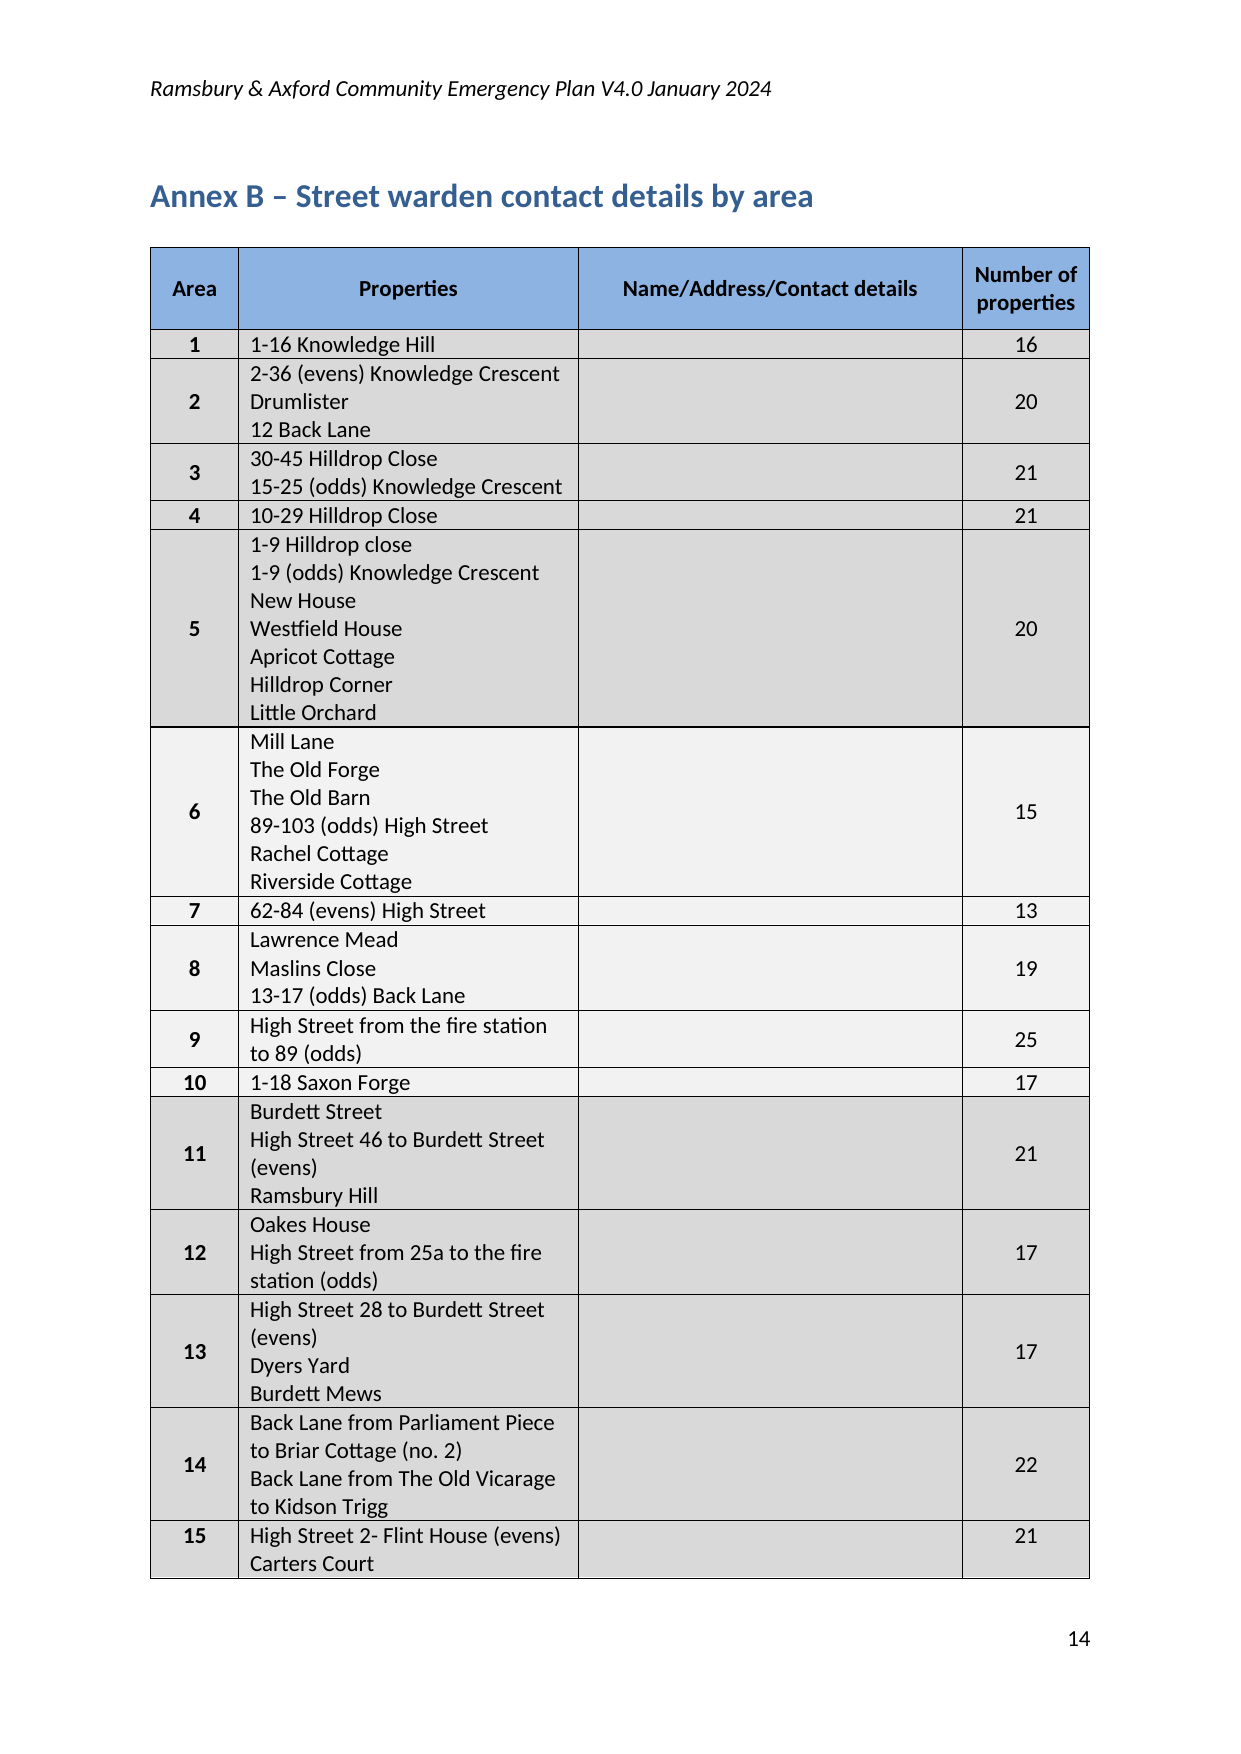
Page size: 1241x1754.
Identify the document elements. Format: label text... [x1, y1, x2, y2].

table_cell Burdett Street High Street 46 to Burdett Street (evens) Ramsbury Hill [239, 1097, 578, 1209]
table_cell 10 [151, 1068, 238, 1096]
table_cell 6 [151, 728, 238, 896]
table_cell 16 [963, 330, 1089, 358]
table_cell 7 [151, 897, 238, 924]
table_cell 1-9 Hilldrop close 1-9 (odds) Knowledge Crescent New House Westfield House Apricot Cottage Hilldrop Corner Little Orchard [239, 530, 578, 726]
table_cell 10-29 Hilldrop Close [239, 501, 578, 529]
table_cell [579, 728, 962, 896]
table_cell 14 [151, 1408, 238, 1520]
table_cell 13 [963, 897, 1089, 924]
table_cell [239, 1521, 578, 1577]
table_cell 21 [963, 501, 1089, 529]
table_cell Lawrence Mead Maslins Close 13-17 (odds) Back Lane [239, 926, 578, 1010]
table_header Name/Address/Contact details [579, 248, 962, 329]
table_cell 5 [151, 530, 238, 726]
table_cell [579, 530, 962, 726]
table_cell [579, 1408, 962, 1520]
table_cell 25 [963, 1011, 1089, 1067]
table_cell 12 [151, 1210, 238, 1294]
table_cell 22 [963, 1408, 1089, 1520]
table_cell 30-45 Hilldrop Close 15-25 (odds) Knowledge Crescent [239, 444, 578, 500]
subtitle Annex B – Street warden contact details by area [150, 175, 1090, 216]
table_cell [579, 1068, 962, 1096]
table_cell 4 [151, 501, 238, 529]
table_cell 21 [963, 444, 1089, 500]
table_cell [579, 501, 962, 529]
table_cell 1 [151, 330, 238, 358]
table_header Area [151, 248, 238, 329]
table_cell 20 [963, 530, 1089, 726]
table_cell 21 [963, 1521, 1089, 1577]
table_cell 13 [151, 1295, 238, 1407]
table_cell 1-18 Saxon Forge [239, 1068, 578, 1096]
table_cell 2-36 (evens) Knowledge Crescent Drumlister 12 Back Lane [239, 359, 578, 443]
table_cell 19 [963, 926, 1089, 1010]
table_cell [579, 1521, 962, 1577]
table_cell 2 [151, 359, 238, 443]
table_cell [579, 1097, 962, 1209]
table_cell 20 [963, 359, 1089, 443]
table_cell [579, 444, 962, 500]
table_cell 8 [151, 926, 238, 1010]
table_cell High Street from the fire station to 89 (odds) [239, 1011, 578, 1067]
table_cell 15 [151, 1521, 238, 1577]
table_cell 15 [963, 728, 1089, 896]
table_header Properties [239, 248, 578, 329]
table_cell Back Lane from Parliament Piece to Briar Cottage (no. 2) Back Lane from The Old Vicarage to Kidson Trigg [239, 1408, 578, 1520]
table_cell 3 [151, 444, 238, 500]
table_cell 17 [963, 1068, 1089, 1096]
table_cell [579, 1295, 962, 1407]
table_cell [579, 926, 962, 1010]
table_header Number of properties [963, 248, 1089, 329]
table_cell Oakes House High Street from 25a to the fire station (odds) [239, 1210, 578, 1294]
table_cell [579, 1210, 962, 1294]
table_cell 9 [151, 1011, 238, 1067]
table_cell 11 [151, 1097, 238, 1209]
table_cell High Street 28 to Burdett Street (evens) Dyers Yard Burdett Mews [239, 1295, 578, 1407]
table_cell 21 [963, 1097, 1089, 1209]
table_cell [579, 897, 962, 924]
table_cell [579, 330, 962, 358]
table_cell [579, 359, 962, 443]
table_cell [579, 1011, 962, 1067]
table_cell 1-16 Knowledge Hill [239, 330, 578, 358]
table_cell 62-84 (evens) High Street [239, 897, 578, 924]
table_cell 17 [963, 1295, 1089, 1407]
table_cell Mill Lane The Old Forge The Old Barn 89-103 (odds) High Street Rachel Cottage Riverside Cottage [239, 728, 578, 896]
table_cell 17 [963, 1210, 1089, 1294]
